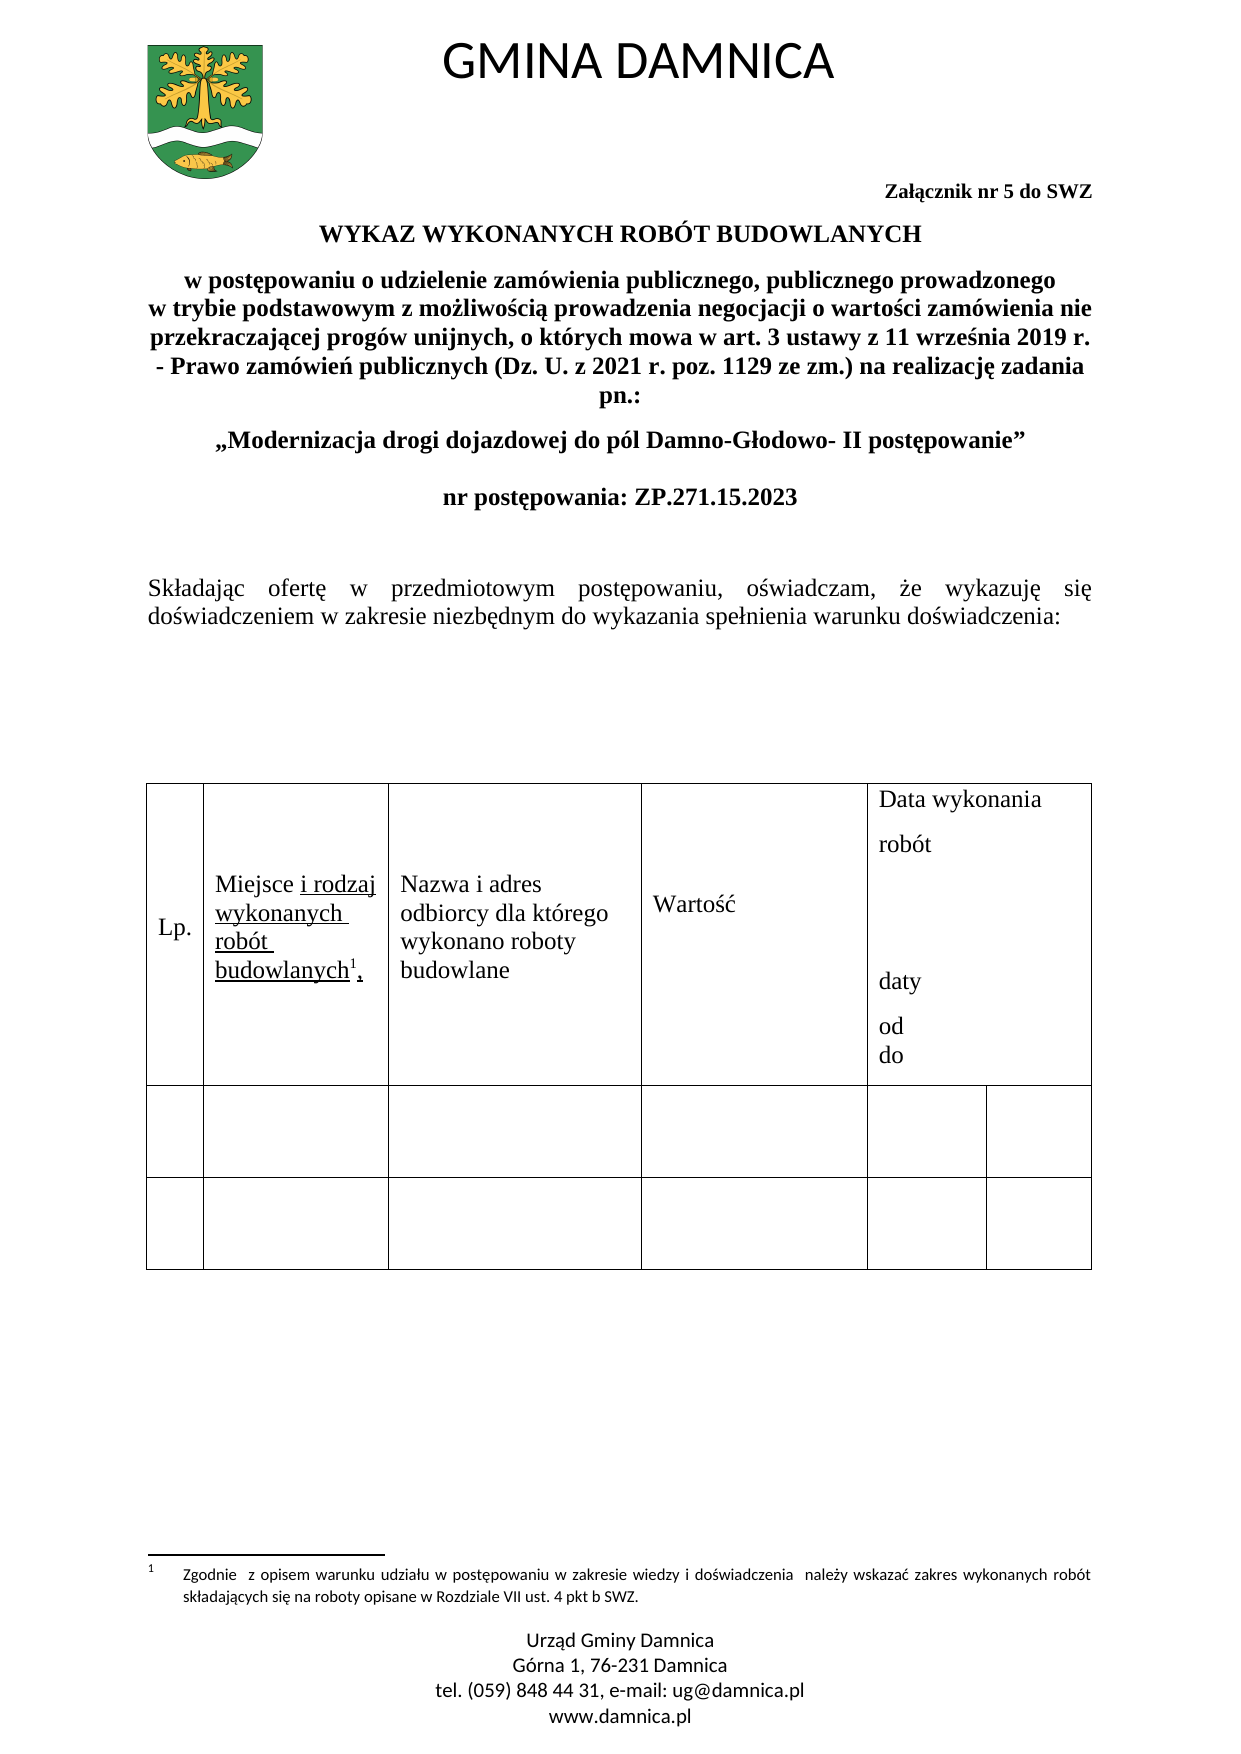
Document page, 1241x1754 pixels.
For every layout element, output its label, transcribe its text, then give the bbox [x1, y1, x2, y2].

table_cell [987, 1178, 1091, 1269]
text w postępowaniu o udzielenie zamówienia publicznego, publicznego prowadzonego w trybie podstawowym z możliwością prowadzenia negocjacji o wartości zamówienia nie przekraczającej progów unijnych, o których mowa w art. 3 ustawy z 11 września 2019 r. - Prawo zamówień publicznych (Dz. U. z 2021 r. poz. 1129 ze zm.) na realizację zadania pn.: [148, 265, 1093, 408]
table_cell [147, 1086, 203, 1177]
table_cell [642, 1178, 867, 1269]
text „Modernizacja drogi dojazdowej do pól Damno-Głodowo- II postępowanie” [148, 425, 1093, 454]
table_cell [204, 1178, 388, 1269]
table_header Lp. [147, 784, 203, 1085]
picture [147, 45, 263, 179]
table_cell [204, 1086, 388, 1177]
table_header Miejsce i rodzaj wykonanych robót budowlanych, [204, 784, 388, 1085]
table_cell [389, 1086, 641, 1177]
table_cell [389, 1178, 641, 1269]
table_header Wartość [642, 784, 867, 1085]
text Załącznik nr 5 do SWZ [148, 178, 1093, 203]
text nr postępowania: ZP.271.15.2023 [148, 482, 1093, 511]
table_cell [987, 1086, 1091, 1177]
table_header Nazwa i adres odbiorcy dla którego wykonano roboty budowlane [389, 784, 641, 1085]
table_cell [868, 1178, 986, 1269]
table_cell [642, 1086, 867, 1177]
text Składając ofertę w przedmiotowym postępowaniu, oświadczam, że wykazuję się doświadczeniem w zakresie niezbędnym do wykazania spełnienia warunku doświadczenia: [148, 573, 1093, 630]
text WYKAZ WYKONANYCH ROBÓT BUDOWLANYCH [148, 219, 1093, 248]
table_cell [868, 1086, 986, 1177]
table_cell [147, 1178, 203, 1269]
table_header Data wykonania robót daty od do [868, 784, 1091, 1085]
